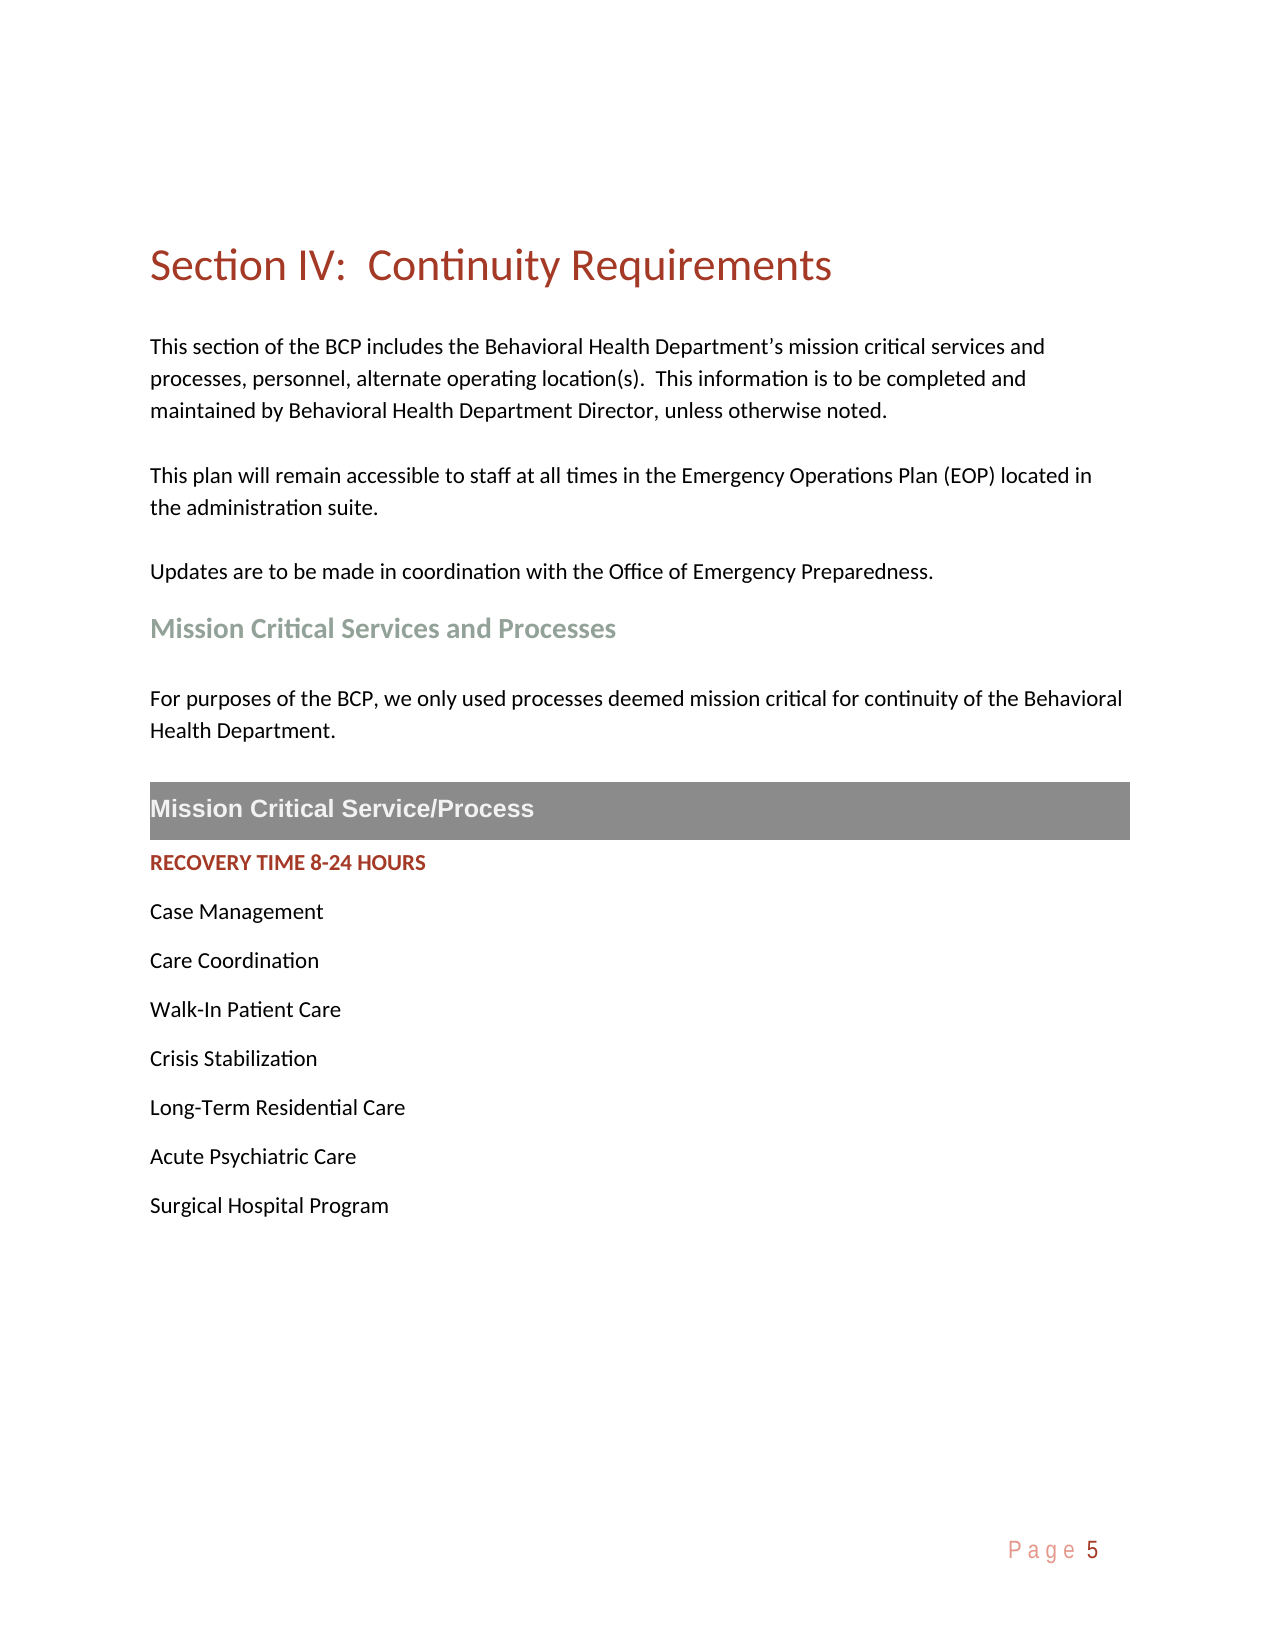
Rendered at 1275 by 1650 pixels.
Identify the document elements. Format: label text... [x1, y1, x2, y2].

table_cell Acute Psychiatric Care [150, 1134, 1130, 1183]
table_cell Long-Term Residential Care [150, 1085, 1130, 1134]
subtitle Mission Critical Services and Processes [150, 611, 1125, 646]
text For purposes of the BCP, we only used processes deemed mission critical for continuity of the Behavioral Health Department. [150, 684, 1125, 745]
text This section of the BCP includes the Behavioral Health Department’s mission critical services and processes, personnel, alternate operating location(s). This information is to be completed and maintained by Behavioral Health Department Director, unless otherwise noted. [150, 332, 1125, 424]
table_cell Crisis Stabilization [150, 1036, 1130, 1085]
table_cell Walk-In Patient Care [150, 987, 1130, 1036]
subtitle Section IV: Continuity Requirements [150, 236, 1125, 292]
table_cell RECOVERY TIME 8-24 HOURS [150, 840, 1130, 889]
table_cell Surgical Hospital Program [150, 1183, 1130, 1232]
table_cell Case Management [150, 889, 1130, 938]
text Updates are to be made in coordination with the Office of Emergency Preparedness. [150, 557, 1125, 586]
table_cell Care Coordination [150, 938, 1130, 987]
table_header Mission Critical Service/Process [150, 782, 1130, 840]
text This plan will remain accessible to staff at all times in the Emergency Operations Plan (EOP) located in the administration suite. [150, 461, 1125, 521]
